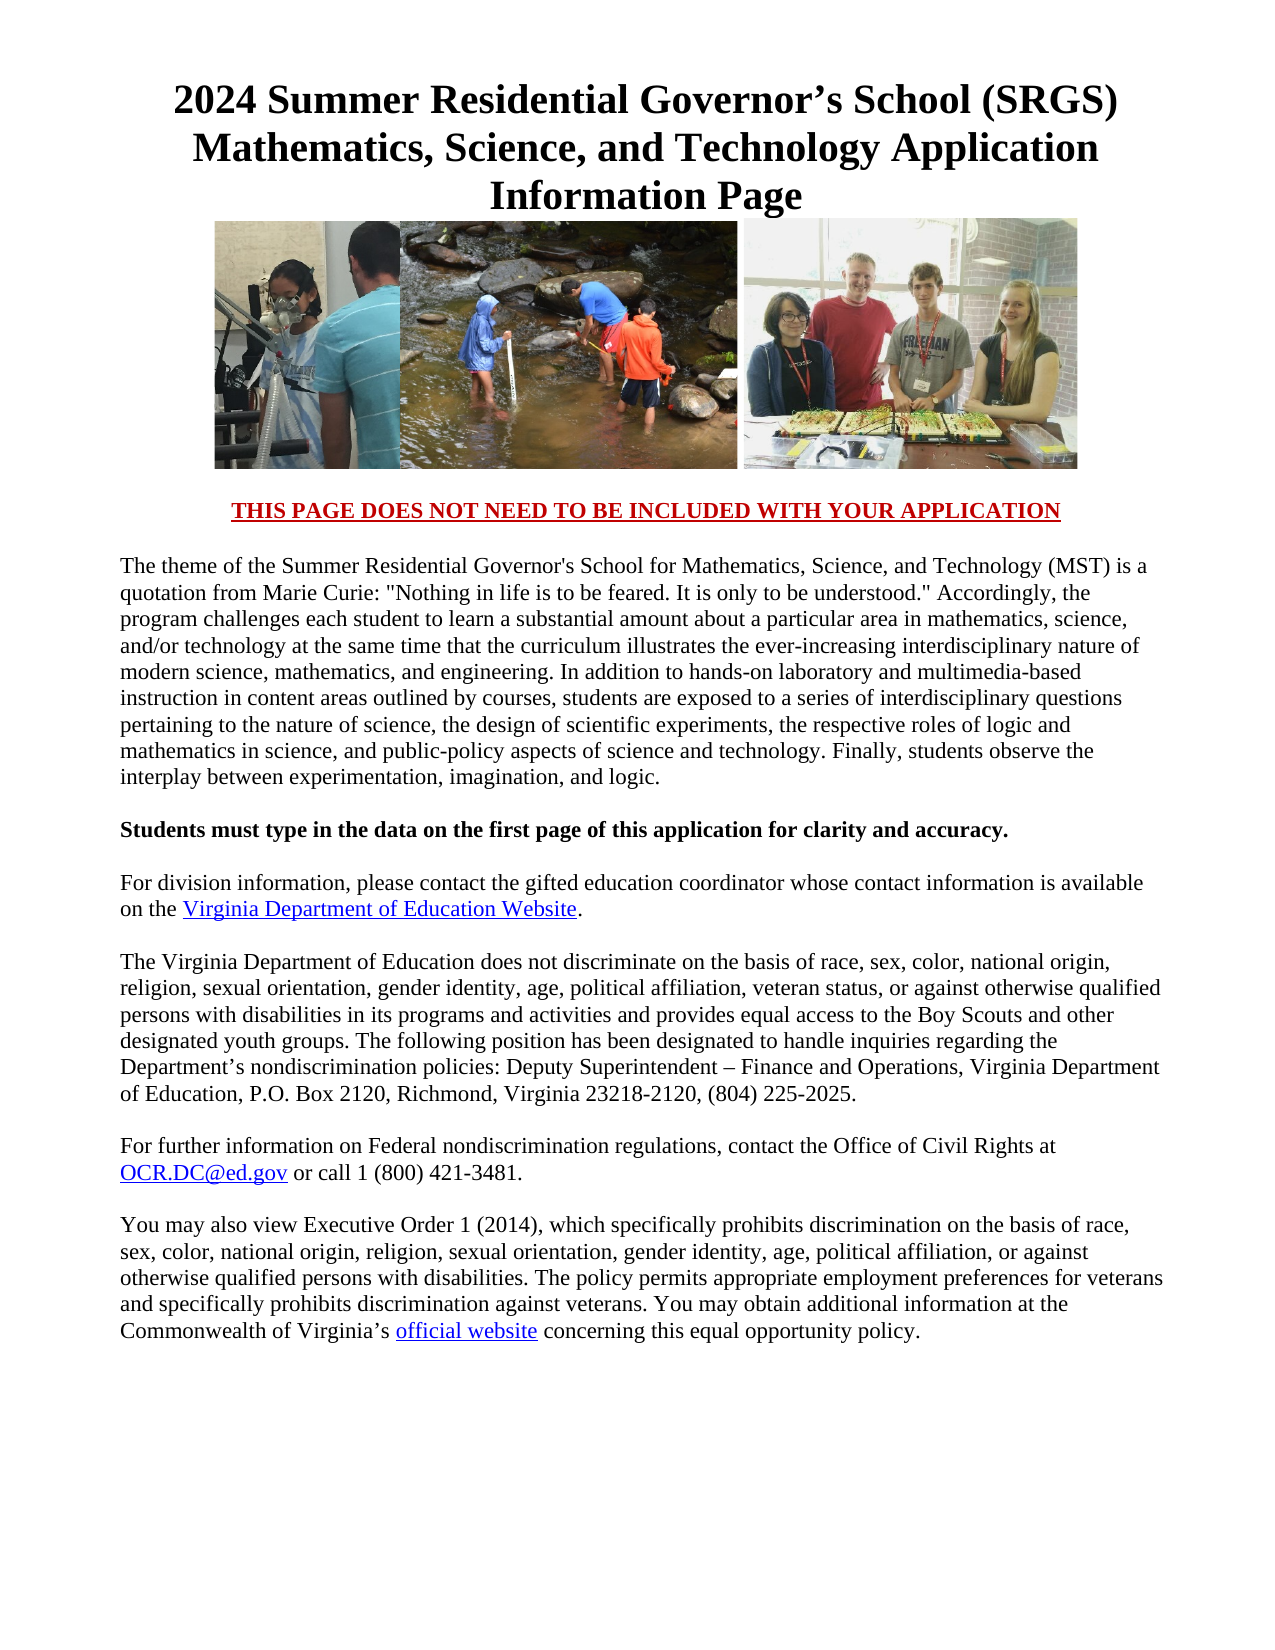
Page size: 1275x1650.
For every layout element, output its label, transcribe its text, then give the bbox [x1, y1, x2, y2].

text The Virginia Department of Education does not discriminate on the basis of race, sex, color, national origin, religion, sexual orientation, gender identity, age, political affiliation, veteran status, or against otherwise qualified persons with disabilities in its programs and activities and provides equal access to the Boy Scouts and other designated youth groups. The following position has been designated to handle inquiries regarding the Department’s nondiscrimination policies: Deputy Superintendent – Finance and Operations, Virginia Department of Education, P.O. Box 2120, Richmond, Virginia 23218-2120, (804) 225-2025. [120, 948, 1170, 1106]
text THIS PAGE DOES NOT NEED TO BE INCLUDED WITH YOUR APPLICATION [120, 497, 1172, 524]
subtitle 2024 Summer Residential Governor’s School (SRGS) Mathematics, Science, and Technology Application Information Page [120, 75, 1172, 219]
text You may also view Executive Order 1 (2014), which specifically prohibits discrimination on the basis of race, sex, color, national origin, religion, sexual orientation, gender identity, age, political affiliation, or against otherwise qualified persons with disabilities. The policy permits appropriate employment preferences for veterans and specifically prohibits discrimination against veterans. You may obtain additional information at the Commonwealth of Virginia’s official website concerning this equal opportunity policy. [120, 1211, 1170, 1343]
text For division information, please contact the gifted education coordinator whose contact information is available on the Virginia Department of Education Website. [120, 869, 1170, 922]
text For further information on Federal nondiscrimination regulations, contact the Office of Civil Rights at OCR.DC@ed.gov or call 1 (800) 421-3481. [120, 1132, 1170, 1185]
text Students must type in the data on the first page of this application for clarity and accuracy. [120, 816, 1170, 842]
text The theme of the Summer Residential Governor's School for Mathematics, Science, and Technology (MST) is a quotation from Marie Curie: "Nothing in life is to be feared. It is only to be understood." Accordingly, the program challenges each student to learn a substantial amount about a particular area in mathematics, science, and/or technology at the same time that the curriculum illustrates the ever-increasing interdisciplinary nature of modern science, mathematics, and engineering. In addition to hands-on laboratory and multimedia-based instruction in content areas outlined by courses, students are exposed to a series of interdisciplinary questions pertaining to the nature of science, the design of scientific experiments, the respective roles of logic and mathematics in science, and public-policy aspects of science and technology. Finally, students observe the interplay between experimentation, imagination, and logic. [120, 553, 1172, 790]
picture [743, 218, 1078, 469]
picture [214, 221, 738, 469]
